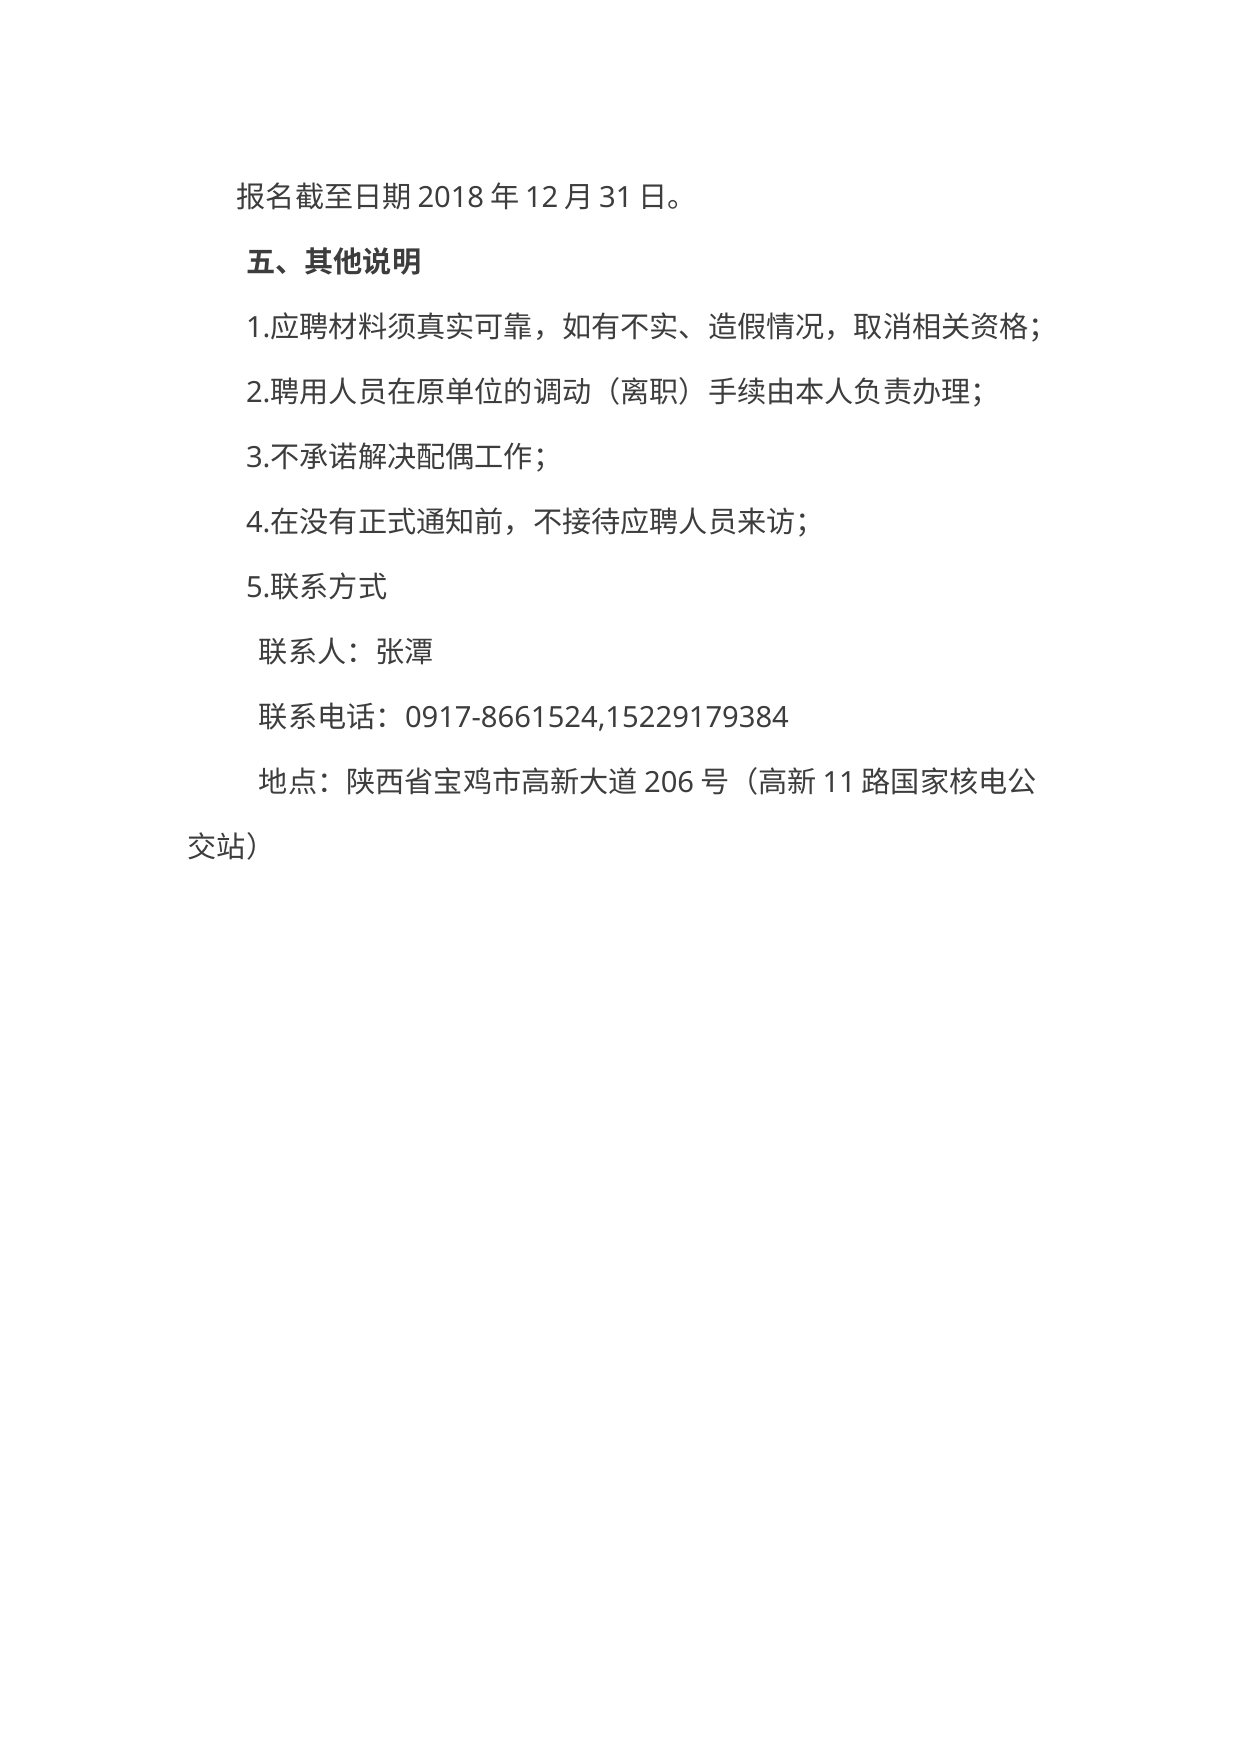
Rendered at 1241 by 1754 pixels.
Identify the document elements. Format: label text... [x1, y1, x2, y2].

text 报名截至日期2018年12月31日。 [187, 162, 1053, 227]
text 1.应聘材料须真实可靠，如有不实、造假情况，取消相关资格； [187, 292, 1053, 357]
text 5.联系方式 [187, 552, 1053, 617]
text 联系人：张潭 [187, 617, 1053, 682]
text 联系电话：0917-8661524,15229179384 [187, 682, 1053, 747]
text 3.不承诺解决配偶工作； [187, 422, 1053, 487]
text 4.在没有正式通知前，不接待应聘人员来访； [187, 487, 1053, 552]
text 五、其他说明 [187, 227, 1053, 292]
text 地点：陕西省宝鸡市高新大道206号（高新11路国家核电公交站） [187, 747, 1053, 877]
text 2.聘用人员在原单位的调动（离职）手续由本人负责办理； [187, 357, 1053, 422]
